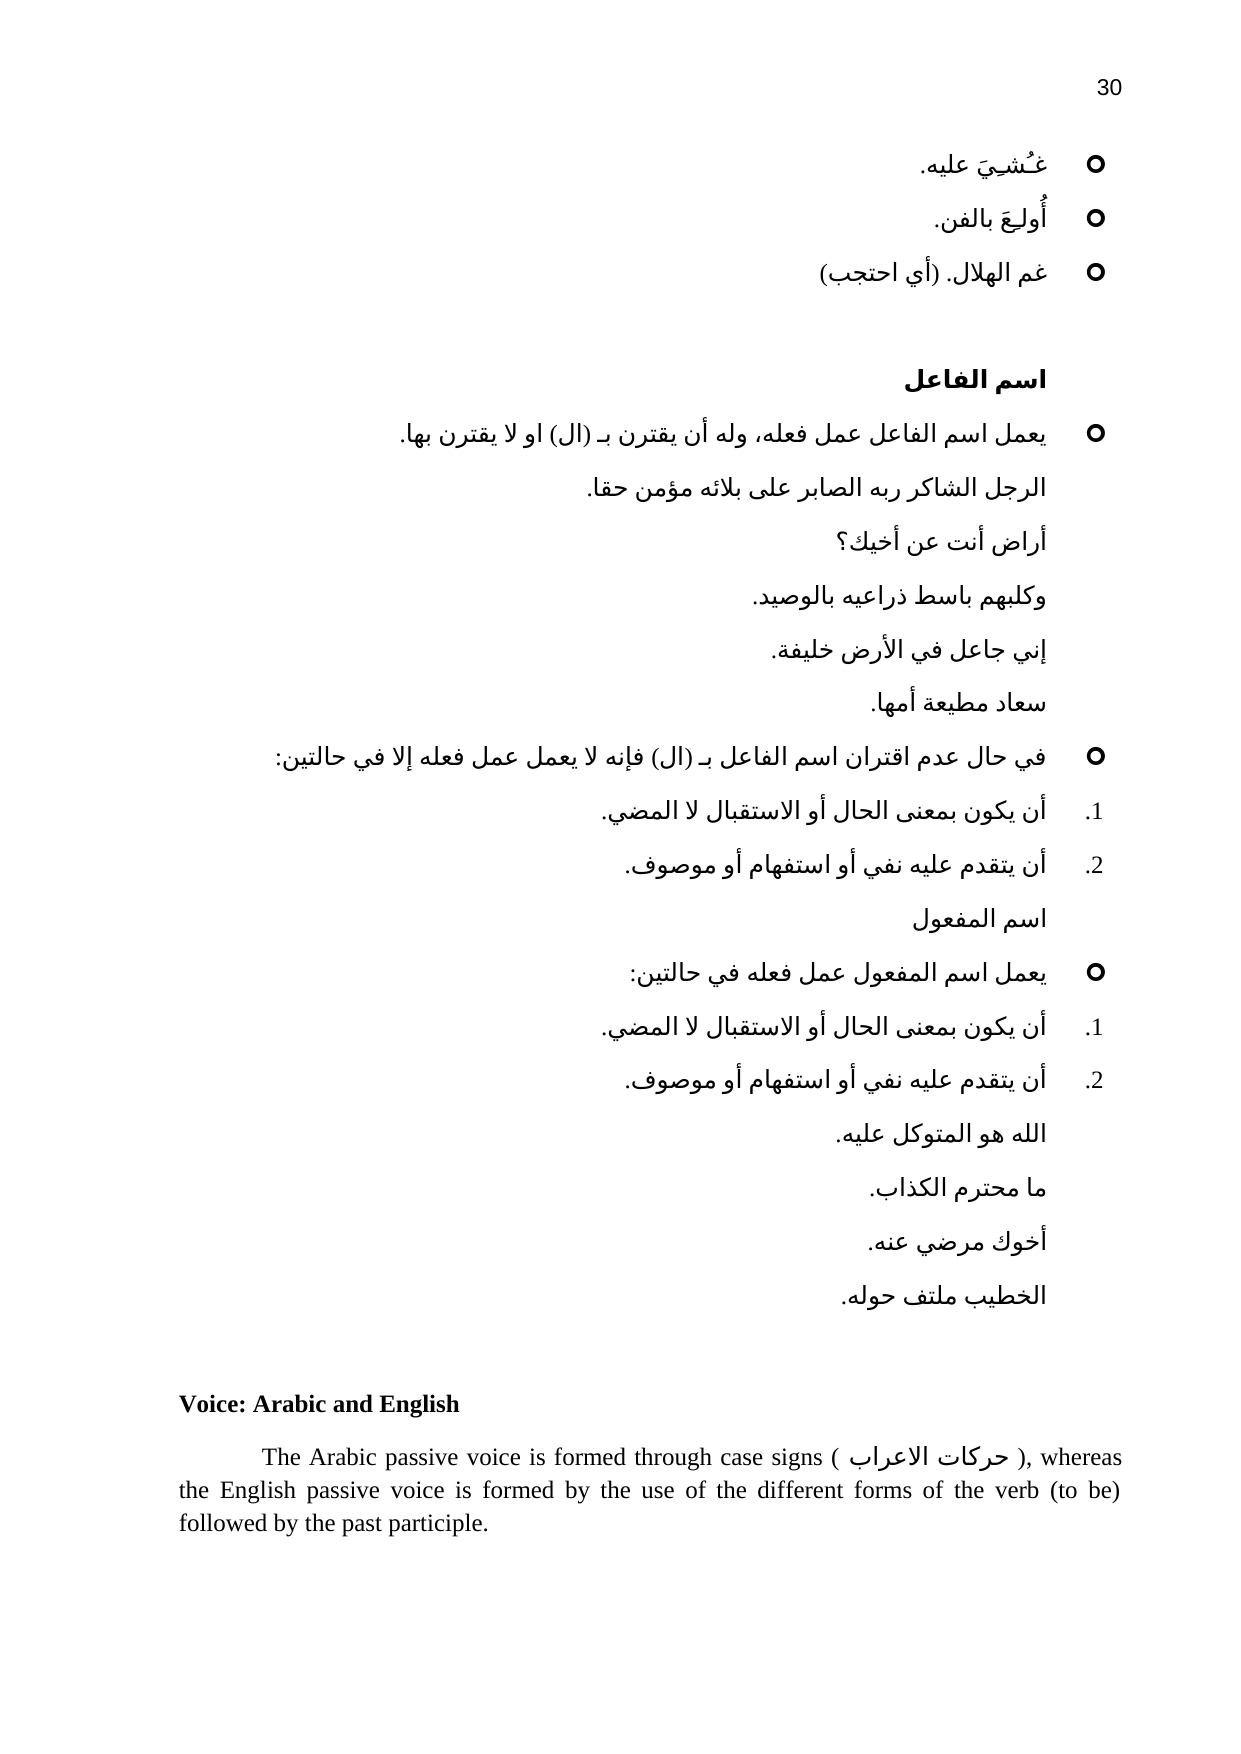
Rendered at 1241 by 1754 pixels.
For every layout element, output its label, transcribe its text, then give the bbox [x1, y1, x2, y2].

list أن يتقدم عليه نفي أو استفهام أو موصوف. [103, 850, 1085, 879]
list أن يكون بمعنى الحال أو الاستقبال لا المضي. [103, 1012, 1085, 1040]
list يعمل اسم المفعول عمل فعله في حالتين: [103, 958, 1085, 987]
list في حال عدم اقتران اسم الفاعل بـ (ال) فإنه لا يعمل عمل فعله إلا في حالتين: [103, 742, 1085, 771]
text إني جاعل في الأرض خليفة. [103, 635, 1047, 663]
list أن يتقدم عليه نفي أو استفهام أو موصوف. [103, 1066, 1085, 1094]
text أراض أنت عن أخيك؟ [103, 527, 1047, 556]
list غـُشـِيَ عليه. [103, 150, 1085, 179]
text الرجل الشاكر ربه الصابر على بلائه مؤمن حقا. [103, 473, 1047, 502]
text اسم المفعول [103, 904, 1047, 933]
text اسم الفاعل [103, 365, 1047, 394]
list يعمل اسم الفاعل عمل فعله، وله أن يقترن بـ (ال) او لا يقترن بها. [103, 419, 1085, 448]
list غم الهلال. (أي احتجب) [103, 258, 1085, 286]
text الخطيب ملتف حوله. [103, 1281, 1047, 1310]
text أخوك مرضي عنه. [103, 1227, 1047, 1256]
text Voice: Arabic and English [178, 1389, 1122, 1417]
text The Arabic passive voice is formed through case signs ( حركات الاعراب ), whereas the English passive voice is formed by the use of the different forms of the verb (to be) followed by the past participle. [178, 1442, 1122, 1537]
text ما محترم الكذاب. [103, 1173, 1047, 1202]
list أُولـِعَ بالفن. [103, 204, 1085, 233]
list أن يكون بمعنى الحال أو الاستقبال لا المضي. [103, 796, 1085, 825]
text وكلبهم باسط ذراعيه بالوصيد. [103, 581, 1047, 609]
text الله هو المتوكل عليه. [103, 1119, 1047, 1148]
text سعاد مطيعة أمها. [103, 688, 1047, 717]
